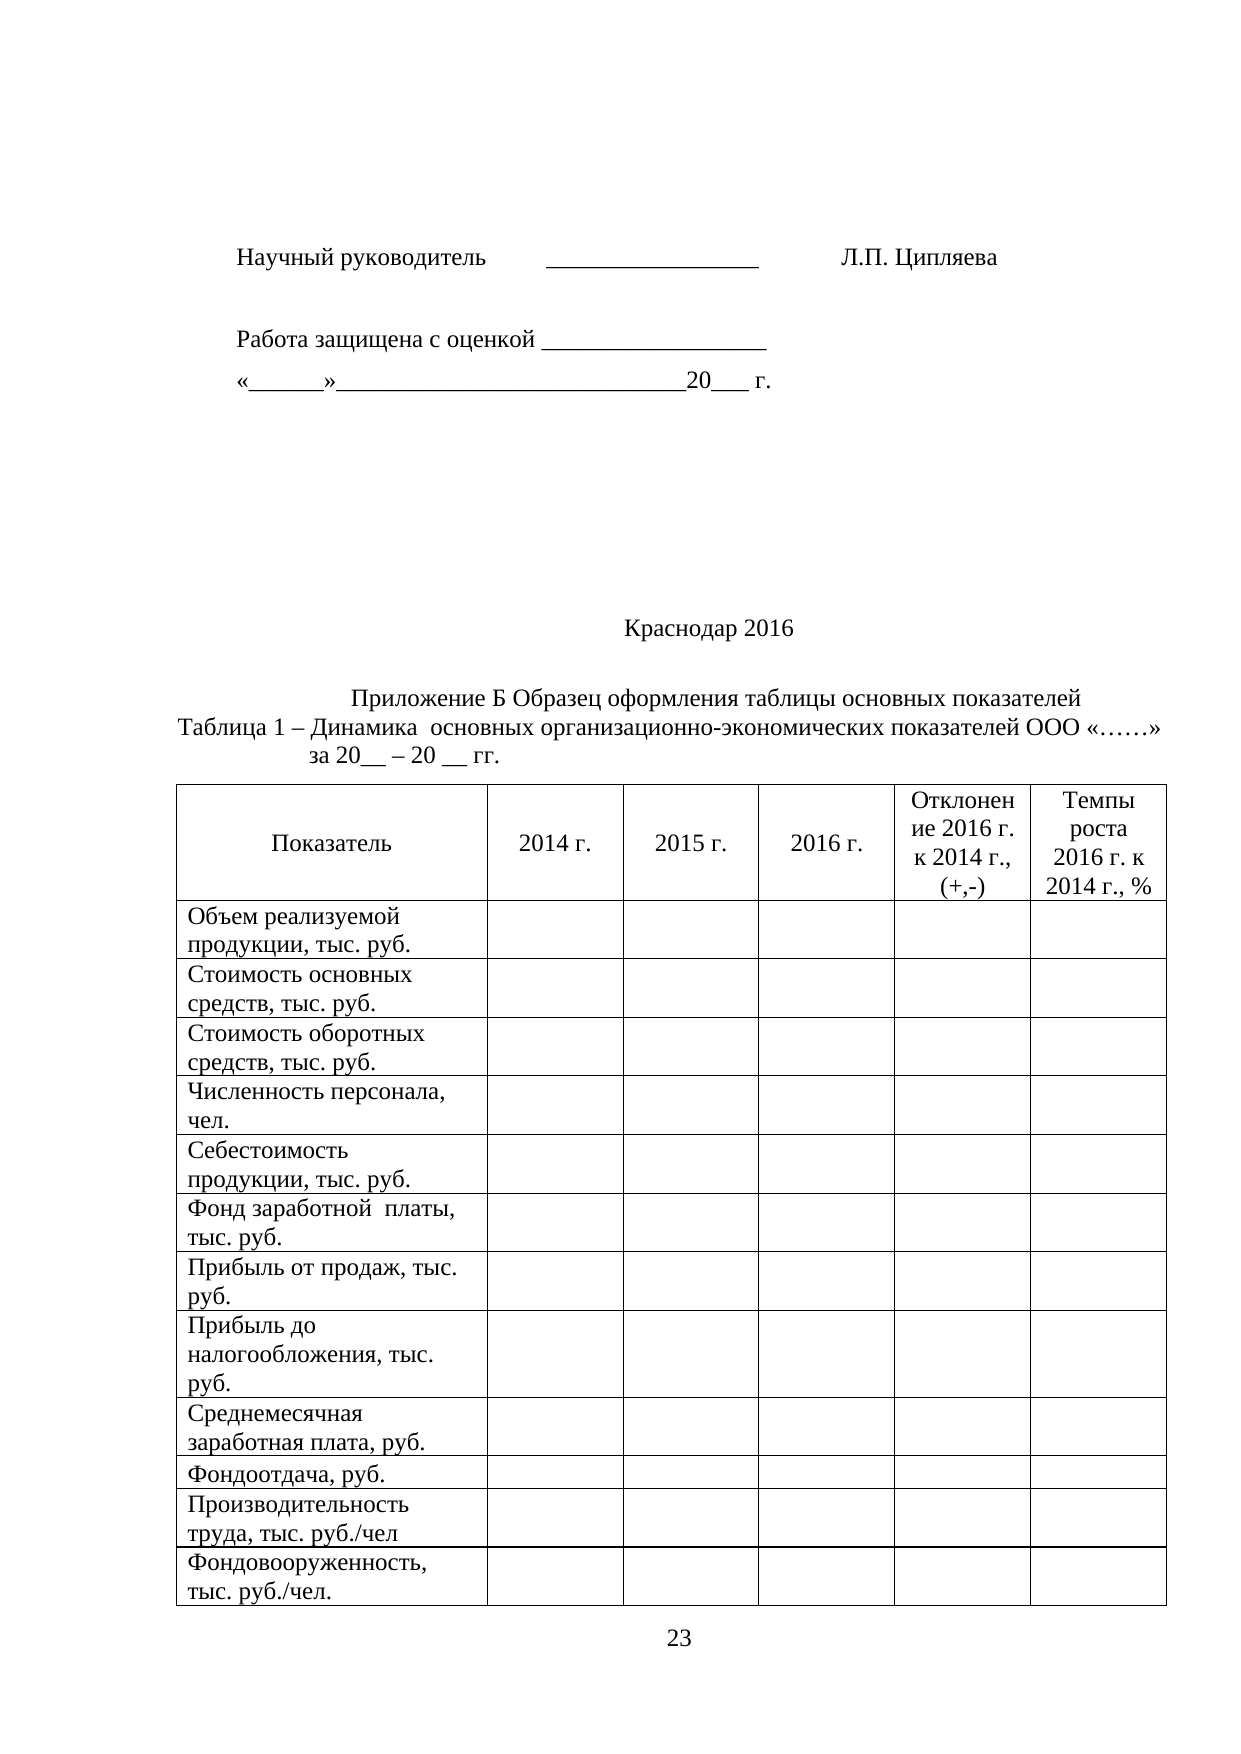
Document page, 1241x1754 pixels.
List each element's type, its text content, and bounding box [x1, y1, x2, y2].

table_cell [759, 1252, 894, 1309]
table_cell [1031, 1252, 1166, 1309]
table_cell [759, 1194, 894, 1251]
table_cell [624, 901, 758, 958]
table_cell [488, 1548, 623, 1605]
table_cell Стоимость оборотных средств, тыс. руб. [177, 1018, 487, 1075]
table_cell [624, 1398, 758, 1455]
table_cell [759, 1018, 894, 1075]
table_cell [488, 1076, 623, 1134]
table_cell [624, 1311, 758, 1397]
table_header 2014 г. [488, 785, 623, 900]
table_cell Численность персонала, чел. [177, 1076, 487, 1134]
table_cell [1031, 1489, 1166, 1546]
table_cell [488, 1252, 623, 1309]
table_cell [895, 901, 1030, 958]
table_cell [1031, 1398, 1166, 1455]
table_cell Стоимость основных средств, тыс. руб. [177, 959, 487, 1017]
table_cell [624, 1252, 758, 1309]
table_cell [1031, 1548, 1166, 1605]
table_cell [759, 1076, 894, 1134]
table_cell [895, 1018, 1030, 1075]
table_header Темпы роста 2016 г. к 2014 г., % [1031, 785, 1166, 900]
table_cell [759, 1489, 894, 1546]
table_cell [488, 1489, 623, 1546]
table_cell [488, 959, 623, 1017]
table_cell [895, 1076, 1030, 1134]
table_cell [624, 1194, 758, 1251]
table_cell [624, 1489, 758, 1546]
table_cell [1031, 901, 1166, 958]
table_cell [895, 1252, 1030, 1309]
table_cell [624, 1456, 758, 1488]
table_cell [759, 1398, 894, 1455]
table_cell Фондоотдача, руб. [177, 1456, 487, 1488]
table_cell [1031, 1018, 1166, 1075]
table_cell [895, 959, 1030, 1017]
text Работа защищена с оценкой __________________ [177, 324, 1181, 353]
table_cell [624, 1548, 758, 1605]
table_header 2015 г. [624, 785, 758, 900]
table_cell [895, 1456, 1030, 1488]
table_cell [759, 1311, 894, 1397]
table_cell [488, 1456, 623, 1488]
table_cell [895, 1548, 1030, 1605]
table_cell [624, 1018, 758, 1075]
table_cell [895, 1398, 1030, 1455]
table_cell [895, 1489, 1030, 1546]
table_cell [488, 1311, 623, 1397]
table_cell [1031, 1135, 1166, 1192]
table_cell [759, 1135, 894, 1192]
table_cell [488, 901, 623, 958]
table_cell [895, 1135, 1030, 1192]
text Приложение Б Образец оформления таблицы основных показателей [177, 683, 1181, 712]
table_cell Производительность труда, тыс. руб./чел [177, 1489, 487, 1546]
table_cell [488, 1398, 623, 1455]
table_cell [759, 901, 894, 958]
table_cell Фондовооруженность, тыс. руб./чел. [177, 1548, 487, 1605]
table_cell Фонд заработной платы, тыс. руб. [177, 1194, 487, 1251]
text Научный руководитель _________________ Л.П. Ципляева [177, 242, 1181, 271]
table_cell [624, 1135, 758, 1192]
table_cell [1031, 1311, 1166, 1397]
table_cell Прибыль до налогообложения, тыс. руб. [177, 1311, 487, 1397]
table_cell [759, 1548, 894, 1605]
table_cell [1031, 1456, 1166, 1488]
text Краснодар 2016 [177, 613, 1181, 642]
table_cell [488, 1135, 623, 1192]
table_cell [1031, 1194, 1166, 1251]
table_cell Себестоимость продукции, тыс. руб. [177, 1135, 487, 1192]
table_cell [624, 959, 758, 1017]
table_cell Прибыль от продаж, тыс. руб. [177, 1252, 487, 1309]
table_cell [488, 1194, 623, 1251]
text Таблица 1 – Динамика основных организационно-экономических показателей ООО «……» [177, 712, 1181, 741]
table_cell [759, 959, 894, 1017]
table_cell [895, 1311, 1030, 1397]
table_cell Объем реализуемой продукции, тыс. руб. [177, 901, 487, 958]
table_header Отклонение 2016 г. к 2014 г., (+,-) [895, 785, 1030, 900]
table_header 2016 г. [759, 785, 894, 900]
table_cell [488, 1018, 623, 1075]
table_cell [1031, 1076, 1166, 1134]
table_cell [895, 1194, 1030, 1251]
table_cell [759, 1456, 894, 1488]
table_cell [624, 1076, 758, 1134]
table_cell [1031, 959, 1166, 1017]
table_cell Среднемесячная заработная плата, руб. [177, 1398, 487, 1455]
text «______»____________________________20___ г. [177, 366, 1181, 394]
text за 20__ – 20 __ гг. [177, 741, 1181, 769]
table_header Показатель [177, 785, 487, 900]
